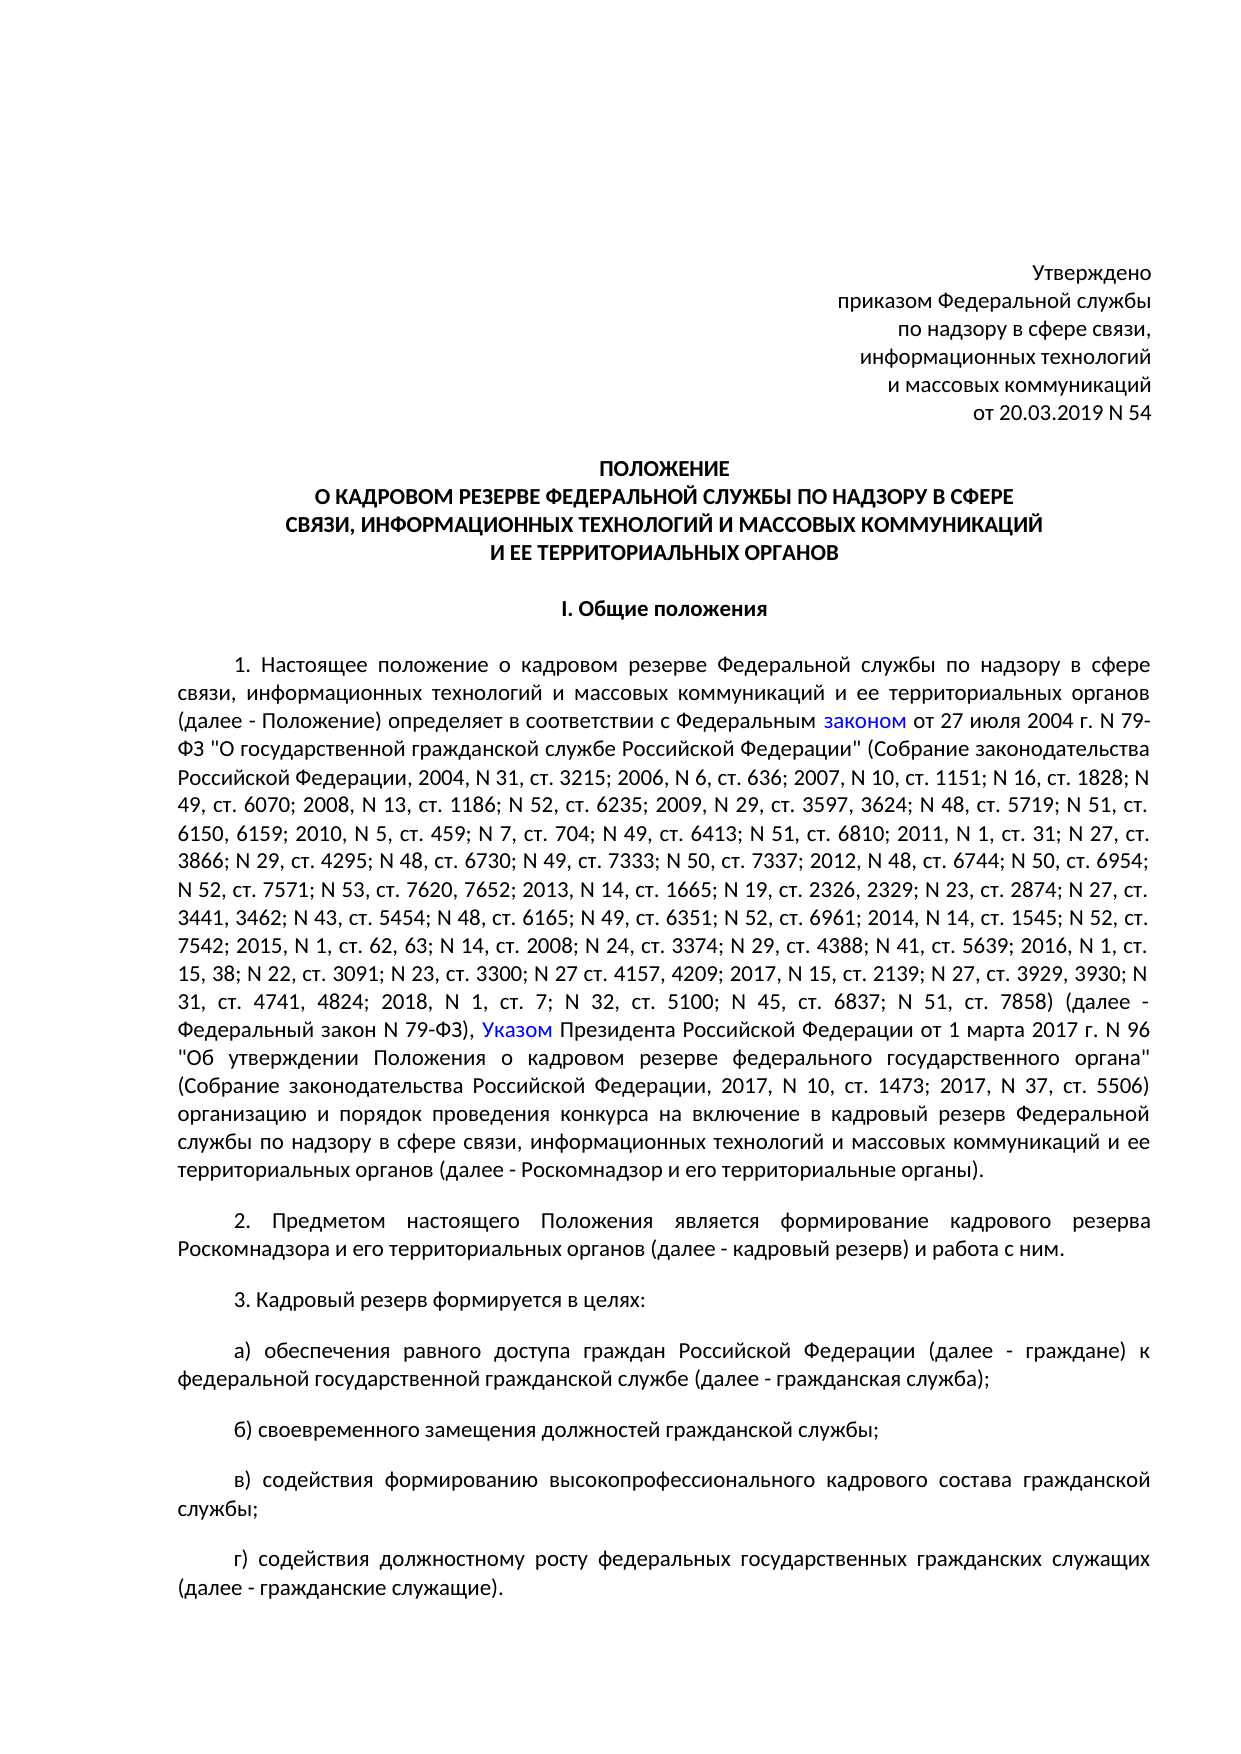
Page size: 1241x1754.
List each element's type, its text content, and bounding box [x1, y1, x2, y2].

text б) своевременного замещения должностей гражданской службы; [177, 1415, 1152, 1443]
title О КАДРОВОМ РЕЗЕРВЕ ФЕДЕРАЛЬНОЙ СЛУЖБЫ ПО НАДЗОРУ В СФЕРЕ [177, 482, 1152, 510]
text приказом Федеральной службы [177, 286, 1152, 314]
text 1. Настоящее положение о кадровом резерве Федеральной службы по надзору в сфере связи, информационных технологий и массовых коммуникаций и ее территориальных органов (далее - Положение) определяет в соответствии с Федеральным законом от 27 июля 2004 г. N 79-ФЗ "О государственной гражданской службе Российской Федерации" (Собрание законодательства Российской Федерации, 2004, N 31, ст. 3215; 2006, N 6, ст. 636; 2007, N 10, ст. 1151; N 16, ст. 1828; N 49, ст. 6070; 2008, N 13, ст. 1186; N 52, ст. 6235; 2009, N 29, ст. 3597, 3624; N 48, ст. 5719; N 51, ст. 6150, 6159; 2010, N 5, ст. 459; N 7, ст. 704; N 49, ст. 6413; N 51, ст. 6810; 2011, N 1, ст. 31; N 27, ст. 3866; N 29, ст. 4295; N 48, ст. 6730; N 49, ст. 7333; N 50, ст. 7337; 2012, N 48, ст. 6744; N 50, ст. 6954; N 52, ст. 7571; N 53, ст. 7620, 7652; 2013, N 14, ст. 1665; N 19, ст. 2326, 2329; N 23, ст. 2874; N 27, ст. 3441, 3462; N 43, ст. 5454; N 48, ст. 6165; N 49, ст. 6351; N 52, ст. 6961; 2014, N 14, ст. 1545; N 52, ст. 7542; 2015, N 1, ст. 62, 63; N 14, ст. 2008; N 24, ст. 3374; N 29, ст. 4388; N 41, ст. 5639; 2016, N 1, ст. 15, 38; N 22, ст. 3091; N 23, ст. 3300; N 27 ст. 4157, 4209; 2017, N 15, ст. 2139; N 27, ст. 3929, 3930; N 31, ст. 4741, 4824; 2018, N 1, ст. 7; N 32, ст. 5100; N 45, ст. 6837; N 51, ст. 7858) (далее - Федеральный закон N 79-ФЗ), Указом Президента Российской Федерации от 1 марта 2017 г. N 96 "Об утверждении Положения о кадровом резерве федерального государственного органа" (Собрание законодательства Российской Федерации, 2017, N 10, ст. 1473; 2017, N 37, ст. 5506) организацию и порядок проведения конкурса на включение в кадровый резерв Федеральной службы по надзору в сфере связи, информационных технологий и массовых коммуникаций и ее территориальных органов (далее - Роскомнадзор и его территориальные органы). [177, 651, 1152, 1183]
title СВЯЗИ, ИНФОРМАЦИОННЫХ ТЕХНОЛОГИЙ И МАССОВЫХ КОММУНИКАЦИЙ [177, 510, 1152, 538]
title И ЕЕ ТЕРРИТОРИАЛЬНЫХ ОРГАНОВ [177, 538, 1152, 566]
title I. Общие положения [177, 594, 1152, 622]
text Утверждено [177, 258, 1152, 286]
text информационных технологий [177, 342, 1152, 370]
text от 20.03.2019 N 54 [177, 398, 1152, 426]
text г) содействия должностному росту федеральных государственных гражданских служащих (далее - гражданские служащие). [177, 1544, 1152, 1601]
title ПОЛОЖЕНИЕ [177, 454, 1152, 482]
text по надзору в сфере связи, [177, 314, 1152, 342]
text 2. Предметом настоящего Положения является формирование кадрового резерва Роскомнадзора и его территориальных органов (далее - кадровый резерв) и работа с ним. [177, 1206, 1152, 1262]
text в) содействия формированию высокопрофессионального кадрового состава гражданской службы; [177, 1466, 1152, 1522]
text а) обеспечения равного доступа граждан Российской Федерации (далее - граждане) к федеральной государственной гражданской службе (далее - гражданская служба); [177, 1336, 1152, 1392]
text и массовых коммуникаций [177, 370, 1152, 398]
text 3. Кадровый резерв формируется в целях: [177, 1285, 1152, 1313]
